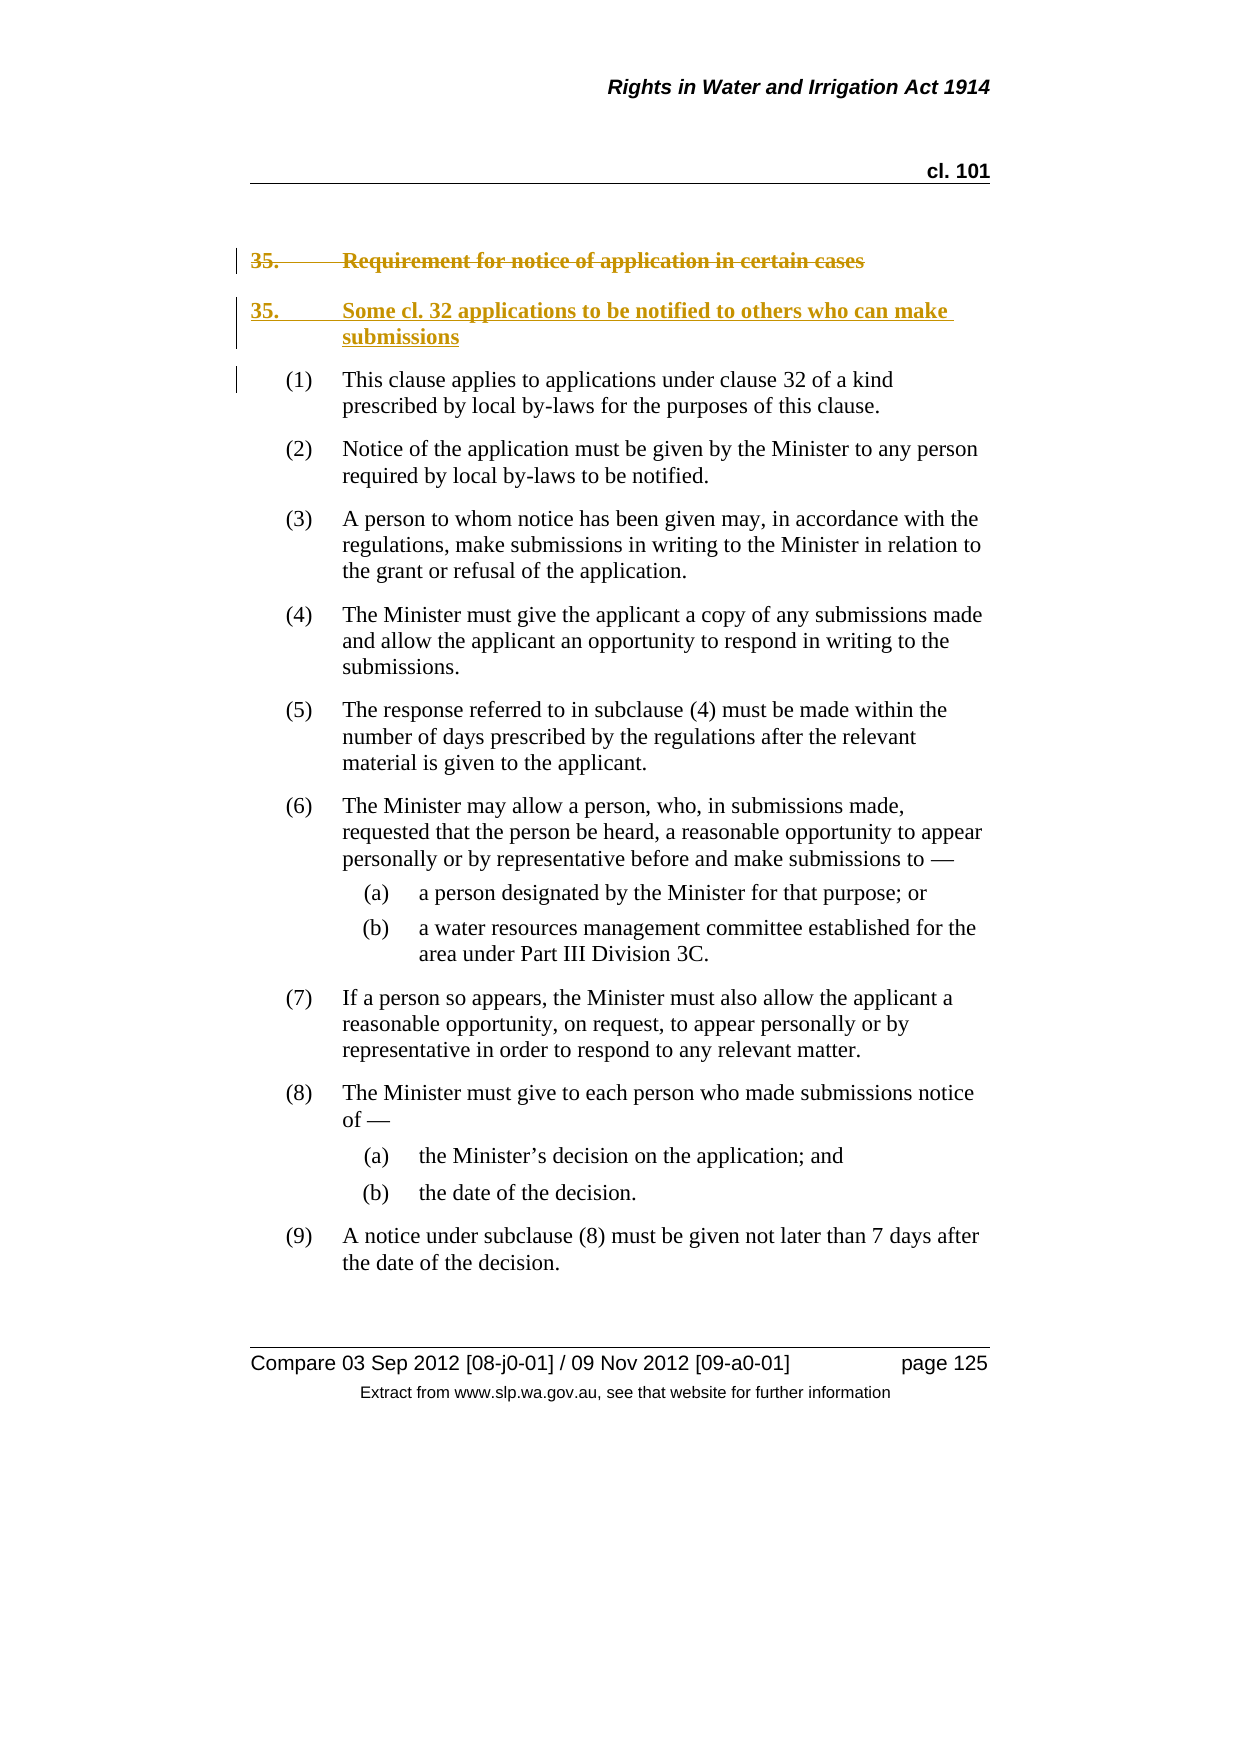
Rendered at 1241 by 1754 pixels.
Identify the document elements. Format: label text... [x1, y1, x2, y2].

text (3) A person to whom notice has been given may, in accordance with the regulations, make submissions in writing to the Minister in relation to the grant or refusal of the application. [250, 505, 990, 584]
text (9) A notice under subclause (8) must be given not later than 7 days after the date of the decision. [250, 1222, 990, 1275]
text (8) The Minister must give to each person who made submissions notice of — [250, 1079, 990, 1132]
text (4) The Minister must give the applicant a copy of any submissions made and allow the applicant an opportunity to respond in writing to the submissions. [250, 601, 990, 680]
text (1) This clause applies to applications under clause 32 of a kind prescribed by local by-laws for the purposes of this clause. [250, 366, 990, 419]
text (6) The Minister may allow a person, who, in submissions made, requested that the person be heard, a reasonable opportunity to appear personally or by representative before and make submissions to — [250, 792, 990, 871]
text (2) Notice of the application must be given by the Minister to any person required by local by-laws to be notified. [250, 436, 990, 488]
text (7) If a person so appears, the Minister must also allow the applicant a reasonable opportunity, on request, to appear personally or by representative in order to respond to any relevant matter. [250, 983, 990, 1063]
text (a) a person designated by the Minister for that purpose; or [250, 879, 990, 906]
text (a) the Minister’s decision on the application; and [250, 1142, 990, 1169]
text (5) The response referred to in subclause (4) must be made within the number of days prescribed by the regulations after the relevant material is given to the applicant. [250, 696, 990, 775]
text (b) the date of the decision. [250, 1179, 990, 1206]
text (b) a water resources management committee established for the area under Part III Division 3C. [250, 914, 990, 967]
